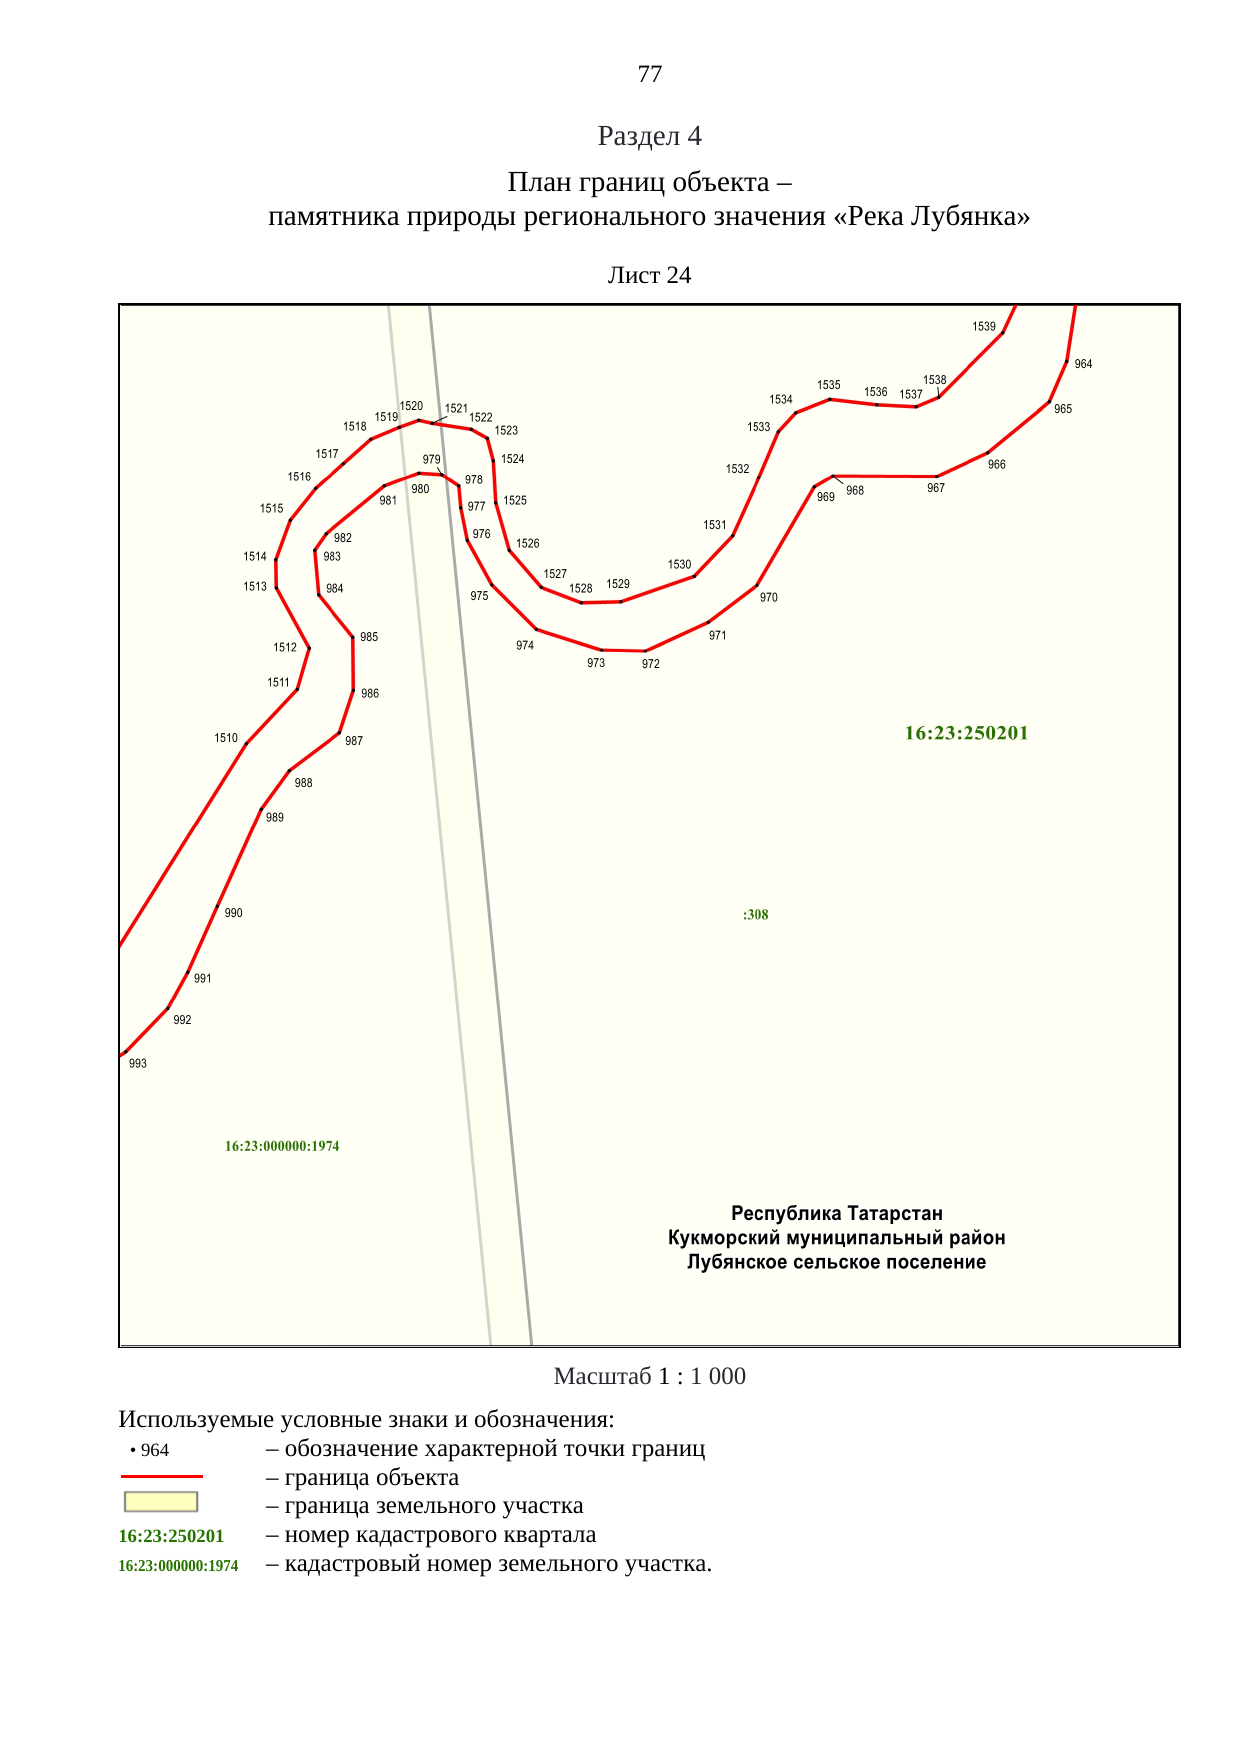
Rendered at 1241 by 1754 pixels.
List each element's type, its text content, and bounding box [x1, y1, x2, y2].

text 16:23:250201 – номер кадастрового квартала [118, 1519, 1181, 1548]
text • 964 – обозначение характерной точки границ [118, 1433, 1181, 1462]
text памятника природы регионального значения «Река Лубянка» [118, 198, 1181, 231]
text 16:23:000000:1974 – кадастровый номер земельного участка. [118, 1548, 1181, 1577]
picture [120, 305, 1179, 1347]
text Раздел 4 [118, 118, 1181, 152]
text Используемые условные знаки и обозначения: [118, 1404, 1181, 1433]
text Масштаб 1 : 1 000 [118, 1361, 1181, 1390]
text План границ объекта – [118, 164, 1181, 198]
text – граница объекта [118, 1462, 1181, 1490]
picture [118, 1489, 204, 1516]
text – граница земельного участка [118, 1490, 1181, 1519]
text Лист 24 [118, 260, 1181, 289]
